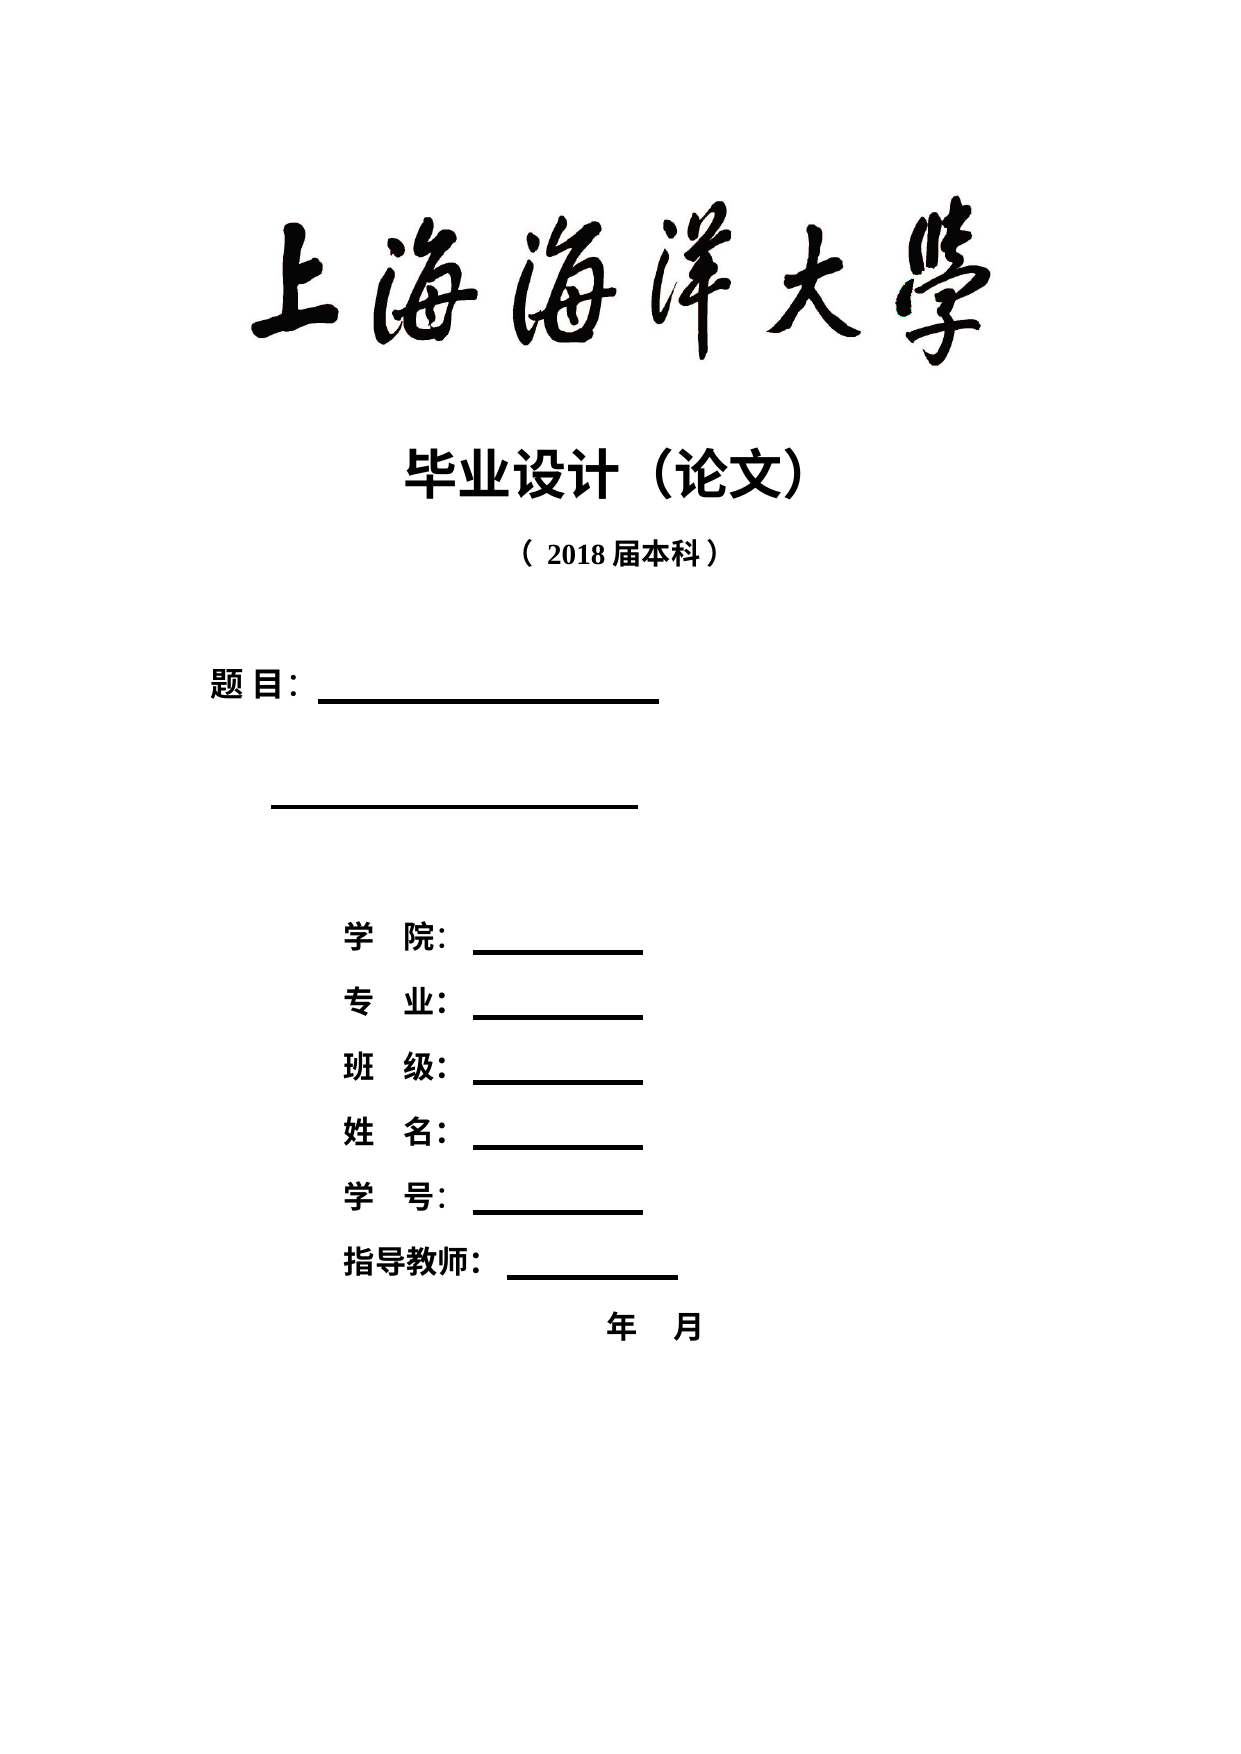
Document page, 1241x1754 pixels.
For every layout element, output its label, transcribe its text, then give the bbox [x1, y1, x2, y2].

text 专 业： [187, 967, 1053, 1032]
text 学 号： [187, 1162, 1053, 1227]
text 题 目： [187, 649, 1053, 714]
text 姓 名： [187, 1097, 1053, 1162]
picture [245, 194, 995, 371]
text （ 2018 届本科 ） [187, 519, 1053, 584]
text 毕业设计（论文） [187, 422, 1053, 519]
text 年 月 [187, 1292, 1053, 1357]
text 指导教师： [187, 1227, 1053, 1292]
text 学 院： [187, 902, 1053, 967]
text 班 级： [187, 1032, 1053, 1097]
